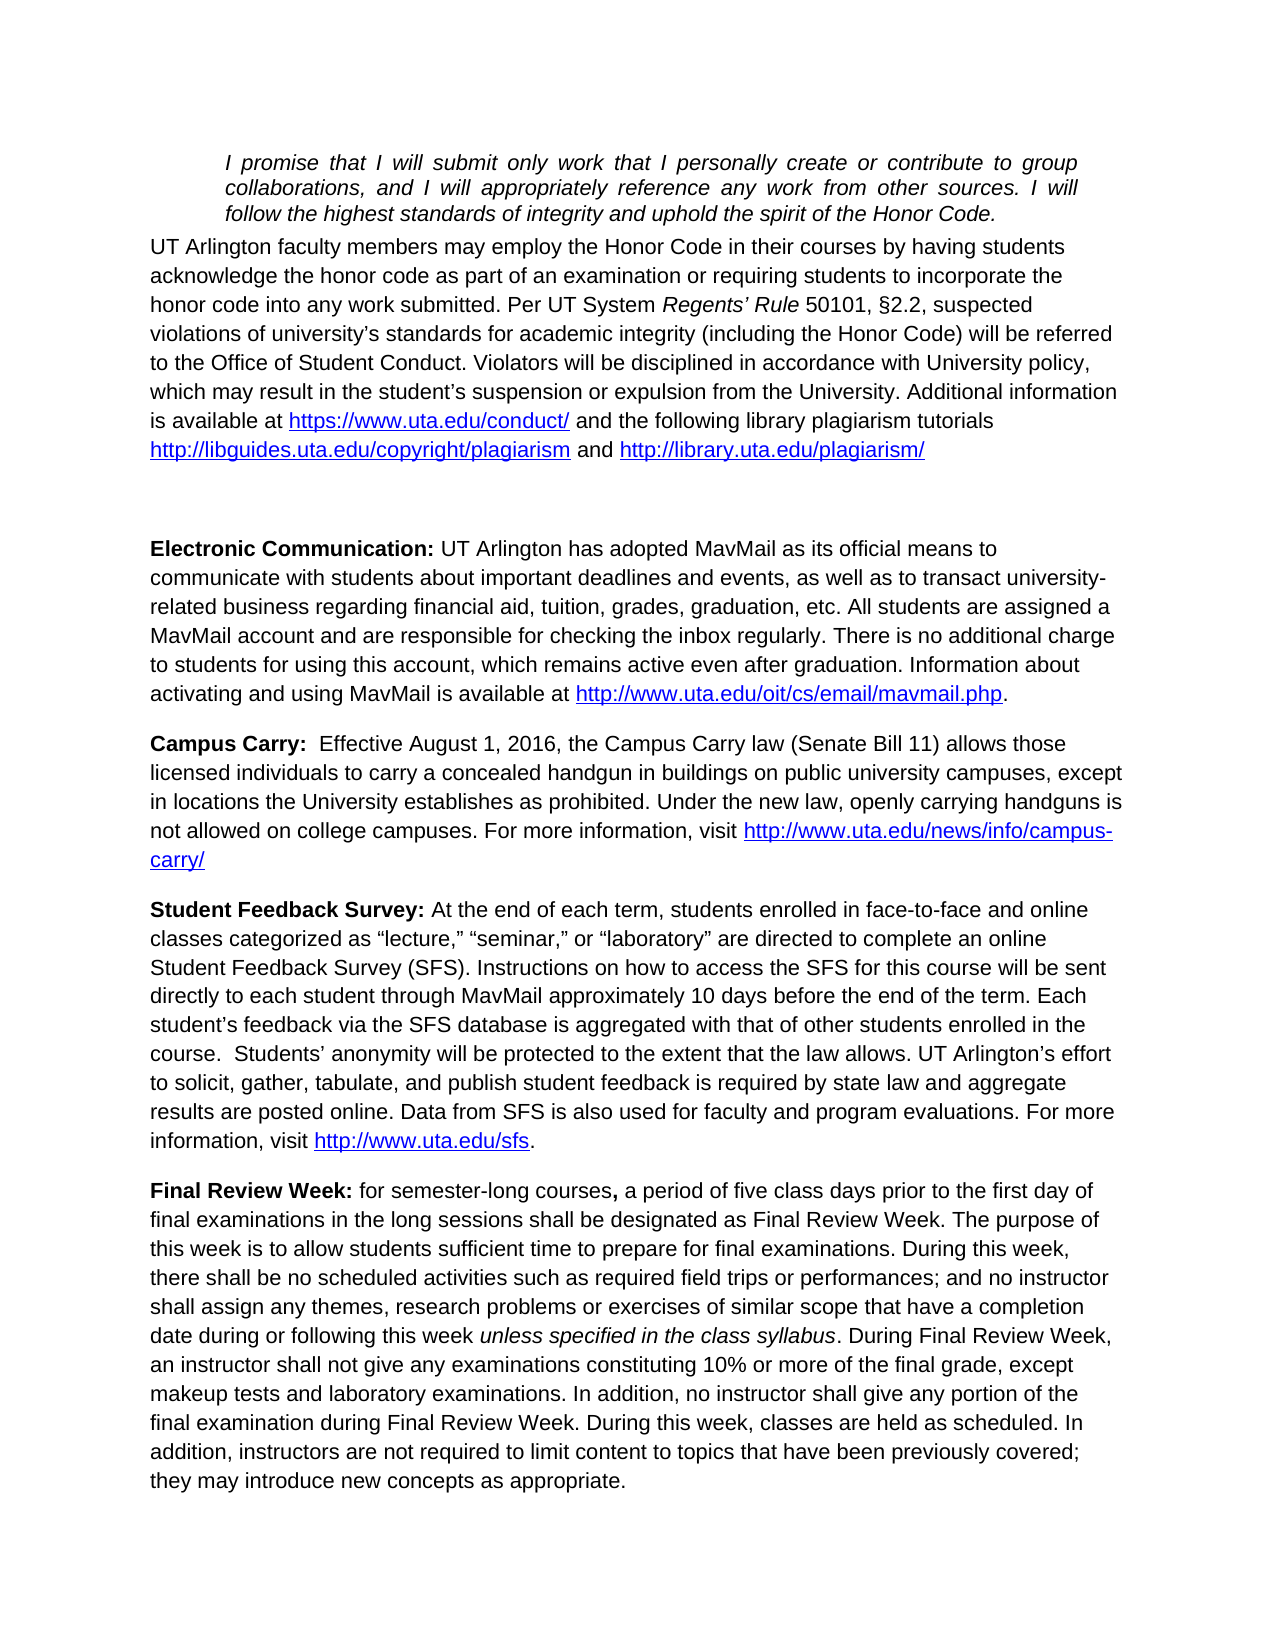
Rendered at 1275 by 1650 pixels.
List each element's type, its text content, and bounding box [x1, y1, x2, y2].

text Campus Carry: Effective August 1, 2016, the Campus Carry law (Senate Bill 11) allows those licensed individuals to carry a concealed handgun in buildings on public university campuses, except in locations the University establishes as prohibited. Under the new law, openly carrying handguns is not allowed on college campuses. For more information, visit http://www.uta.edu/news/info/campus-carry/ [150, 731, 1125, 872]
text Final Review Week: for semester-long courses, a period of five class days prior to the first day of final examinations in the long sessions shall be designated as Final Review Week. The purpose of this week is to allow students sufficient time to prepare for final examinations. During this week, there shall be no scheduled activities such as required field trips or performances; and no instructor shall assign any themes, research problems or exercises of similar scope that have a completion date during or following this week unless specified in the class syllabus. During Final Review Week, an instructor shall not give any examinations constituting 10% or more of the final grade, except makeup tests and laboratory examinations. In addition, no instructor shall give any portion of the final examination during Final Review Week. During this week, classes are held as scheduled. In addition, instructors are not required to limit content to topics that have been previously covered; they may introduce new concepts as appropriate. [150, 1178, 1125, 1493]
text UT Arlington faculty members may employ the Honor Code in their courses by having students acknowledge the honor code as part of an examination or requiring students to incorporate the honor code into any work submitted. Per UT System Regents’ Rule 50101, §2.2, suspected violations of university’s standards for academic integrity (including the Honor Code) will be referred to the Office of Student Conduct. Violators will be disciplined in accordance with University policy, which may result in the student’s suspension or expulsion from the University. Additional information is available at https://www.uta.edu/conduct/ and the following library plagiarism tutorials http://libguides.uta.edu/copyright/plagiarism and http://library.uta.edu/plagiarism/ [150, 234, 1125, 462]
text Student Feedback Survey: At the end of each term, students enrolled in face-to-face and online classes categorized as “lecture,” “seminar,” or “laboratory” are directed to complete an online Student Feedback Survey (SFS). Instructions on how to access the SFS for this course will be sent directly to each student through MavMail approximately 10 days before the end of the term. Each student’s feedback via the SFS database is aggregated with that of other students enrolled in the course. Students’ anonymity will be protected to the extent that the law allows. UT Arlington’s effort to solicit, gather, tabulate, and publish student feedback is required by state law and aggregate results are posted online. Data from SFS is also used for faculty and program evaluations. For more information, visit http://www.uta.edu/sfs. [150, 896, 1125, 1153]
text I promise that I will submit only work that I personally create or contribute to group collaborations, and I will appropriately reference any work from other sources. I will follow the highest standards of integrity and uphold the spirit of the Honor Code. [225, 150, 1080, 226]
text Electronic Communication: UT Arlington has adopted MavMail as its official means to communicate with students about important deadlines and events, as well as to transact university-related business regarding financial aid, tuition, grades, graduation, etc. All students are assigned a MavMail account and are responsible for checking the inbox regularly. There is no additional charge to students for using this account, which remains active even after graduation. Information about activating and using MavMail is available at http://www.uta.edu/oit/cs/email/mavmail.php. [150, 536, 1125, 706]
